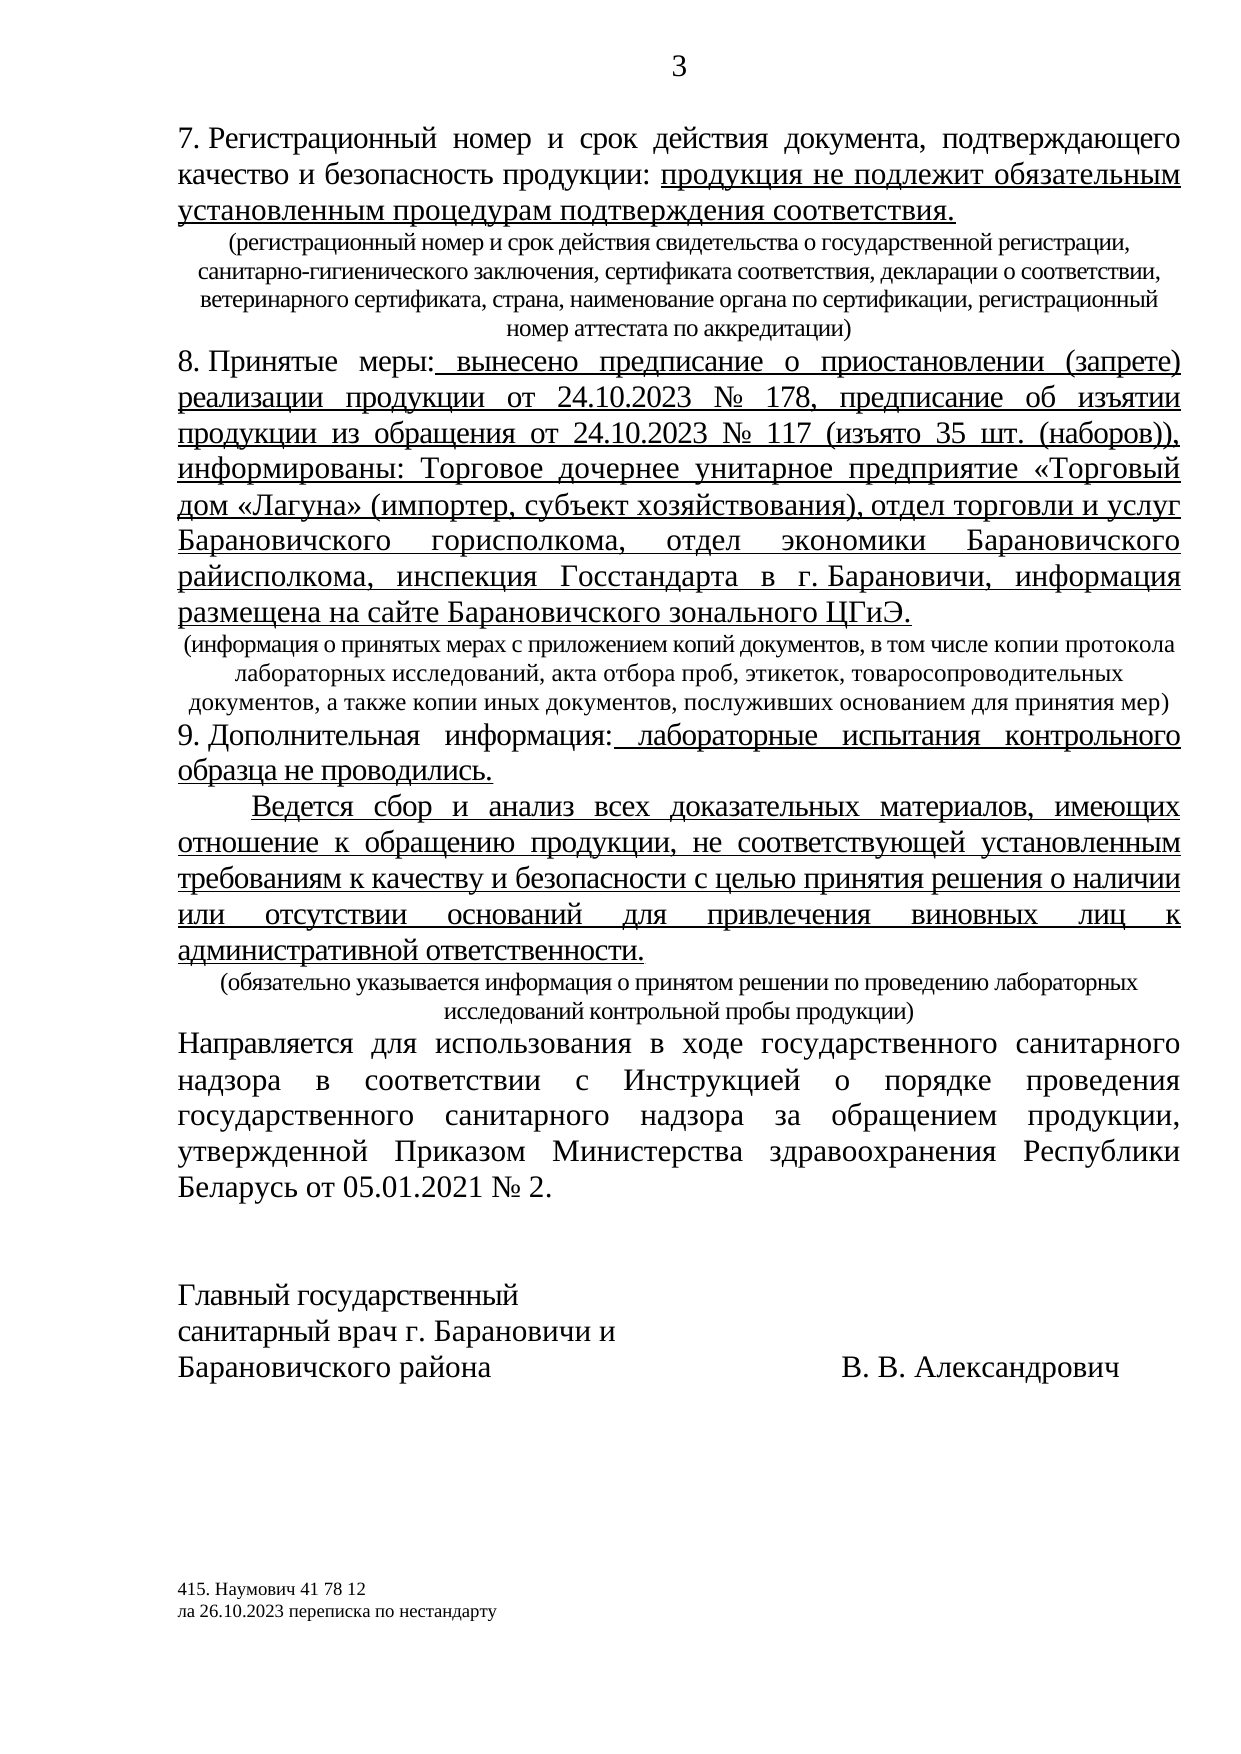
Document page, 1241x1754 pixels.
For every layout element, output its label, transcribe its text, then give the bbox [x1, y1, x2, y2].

text Ведется сбор и анализ всех доказательных материалов, имеющих отношение к обращению продукции, не соответствующей установленным требованиям к качеству и безопасности с целью принятия решения о наличии или отсутствии оснований для привлечения виновных лиц к административной ответственности. [177, 788, 1181, 855]
text 8. Принятые меры: вынесено предписание о приостановлении (запрете) реализации продукции от 24.10.2023 № 178, предписание об изъятии продукции из обращения от 24.10.2023 № 117 (изъято 35 шт. (наборов)), информированы: Торговое дочернее унитарное предприятие «Торговый дом «Лагуна» (импортер, субъект хозяйствования), отдел торговли и услуг Барановичского горисполкома, отдел экономики Барановичского райисполкома, инспекция Госстандарта в г. Барановичи, информация размещена на сайте Барановичского зонального ЦГиЭ. [177, 519, 1181, 553]
text 8. Принятые меры: вынесено предписание о приостановлении (запрете) реализации продукции от 24.10.2023 № 178, предписание об изъятии продукции из обращения от 24.10.2023 № 117 (изъято 35 шт. (наборов)), информированы: Торговое дочернее унитарное предприятие «Торговый дом «Лагуна» (импортер, субъект хозяйствования), отдел торговли и услуг Барановичского горисполкома, отдел экономики Барановичского райисполкома, инспекция Госстандарта в г. Барановичи, информация размещена на сайте Барановичского зонального ЦГиЭ. [177, 411, 1181, 481]
text 8. Принятые меры: вынесено предписание о приостановлении (запрете) реализации продукции от 24.10.2023 № 178, предписание об изъятии продукции из обращения от 24.10.2023 № 117 (изъято 35 шт. (наборов)), информированы: Торговое дочернее унитарное предприятие «Торговый дом «Лагуна» (импортер, субъект хозяйствования), отдел торговли и услуг Барановичского горисполкома, отдел экономики Барановичского райисполкома, инспекция Госстандарта в г. Барановичи, информация размещена на сайте Барановичского зонального ЦГиЭ. [177, 554, 1181, 589]
text санитарный врач г. Барановичи и [177, 1312, 1181, 1348]
text 7. Регистрационный номер и срок действия документа, подтверждающего качество и безопасность продукции: продукция не подлежит обязательным установленным процедурам подтверждения соответствия. [177, 119, 1181, 227]
text (регистрационный номер и срок действия свидетельства о государственной регистрации, санитарно-гигиенического заключения, сертификата соответствия, декларации о соответствии, ветеринарного сертификата, страна, наименование органа по сертификации, регистрационный номер аттестата по аккредитации) [177, 227, 1181, 342]
text 415. Наумович 41 78 12 [177, 1578, 1181, 1600]
text Барановичского района В. В. Александрович [177, 1348, 1181, 1384]
text ла 26.10.2023 переписка по нестандарту [177, 1600, 1181, 1621]
text 8. Принятые меры: вынесено предписание о приостановлении (запрете) реализации продукции от 24.10.2023 № 178, предписание об изъятии продукции из обращения от 24.10.2023 № 117 (изъято 35 шт. (наборов)), информированы: Торговое дочернее унитарное предприятие «Торговый дом «Лагуна» (импортер, субъект хозяйствования), отдел торговли и услуг Барановичского горисполкома, отдел экономики Барановичского райисполкома, инспекция Госстандарта в г. Барановичи, информация размещена на сайте Барановичского зонального ЦГиЭ. [177, 590, 1181, 629]
text 9. Дополнительная информация: лабораторные испытания контрольного образца не проводились. [177, 716, 1181, 788]
text (информация о принятых мерах с приложением копий документов, в том числе копии протокола лабораторных исследований, акта отбора проб, этикеток, товаросопроводительных документов, а также копии иных документов, послуживших основанием для принятия мер) [177, 629, 1181, 716]
text Ведется сбор и анализ всех доказательных материалов, имеющих отношение к обращению продукции, не соответствующей установленным требованиям к качеству и безопасности с целью принятия решения о наличии или отсутствии оснований для привлечения виновных лиц к административной ответственности. [177, 856, 1181, 926]
text 8. Принятые меры: вынесено предписание о приостановлении (запрете) реализации продукции от 24.10.2023 № 178, предписание об изъятии продукции из обращения от 24.10.2023 № 117 (изъято 35 шт. (наборов)), информированы: Торговое дочернее унитарное предприятие «Торговый дом «Лагуна» (импортер, субъект хозяйствования), отдел торговли и услуг Барановичского горисполкома, отдел экономики Барановичского райисполкома, инспекция Госстандарта в г. Барановичи, информация размещена на сайте Барановичского зонального ЦГиЭ. [177, 483, 1181, 517]
text (обязательно указывается информация о принятом решении по проведению лабораторных исследований контрольной пробы продукции) [177, 967, 1181, 1025]
text Главный государственный [177, 1276, 1181, 1312]
text 8. Принятые меры: вынесено предписание о приостановлении (запрете) реализации продукции от 24.10.2023 № 178, предписание об изъятии продукции из обращения от 24.10.2023 № 117 (изъято 35 шт. (наборов)), информированы: Торговое дочернее унитарное предприятие «Торговый дом «Лагуна» (импортер, субъект хозяйствования), отдел торговли и услуг Барановичского горисполкома, отдел экономики Барановичского райисполкома, инспекция Госстандарта в г. Барановичи, информация размещена на сайте Барановичского зонального ЦГиЭ. [177, 342, 1181, 409]
text Ведется сбор и анализ всех доказательных материалов, имеющих отношение к обращению продукции, не соответствующей установленным требованиям к качеству и безопасности с целью принятия решения о наличии или отсутствии оснований для привлечения виновных лиц к административной ответственности. [177, 927, 1181, 967]
text Направляется для использования в ходе государственного санитарного надзора в соответствии с Инструкцией о порядке проведения государственного санитарного надзора за обращением продукции, утвержденной Приказом Министерства здравоохранения Республики Беларусь от 05.01.2021 № 2. [177, 1025, 1181, 1204]
